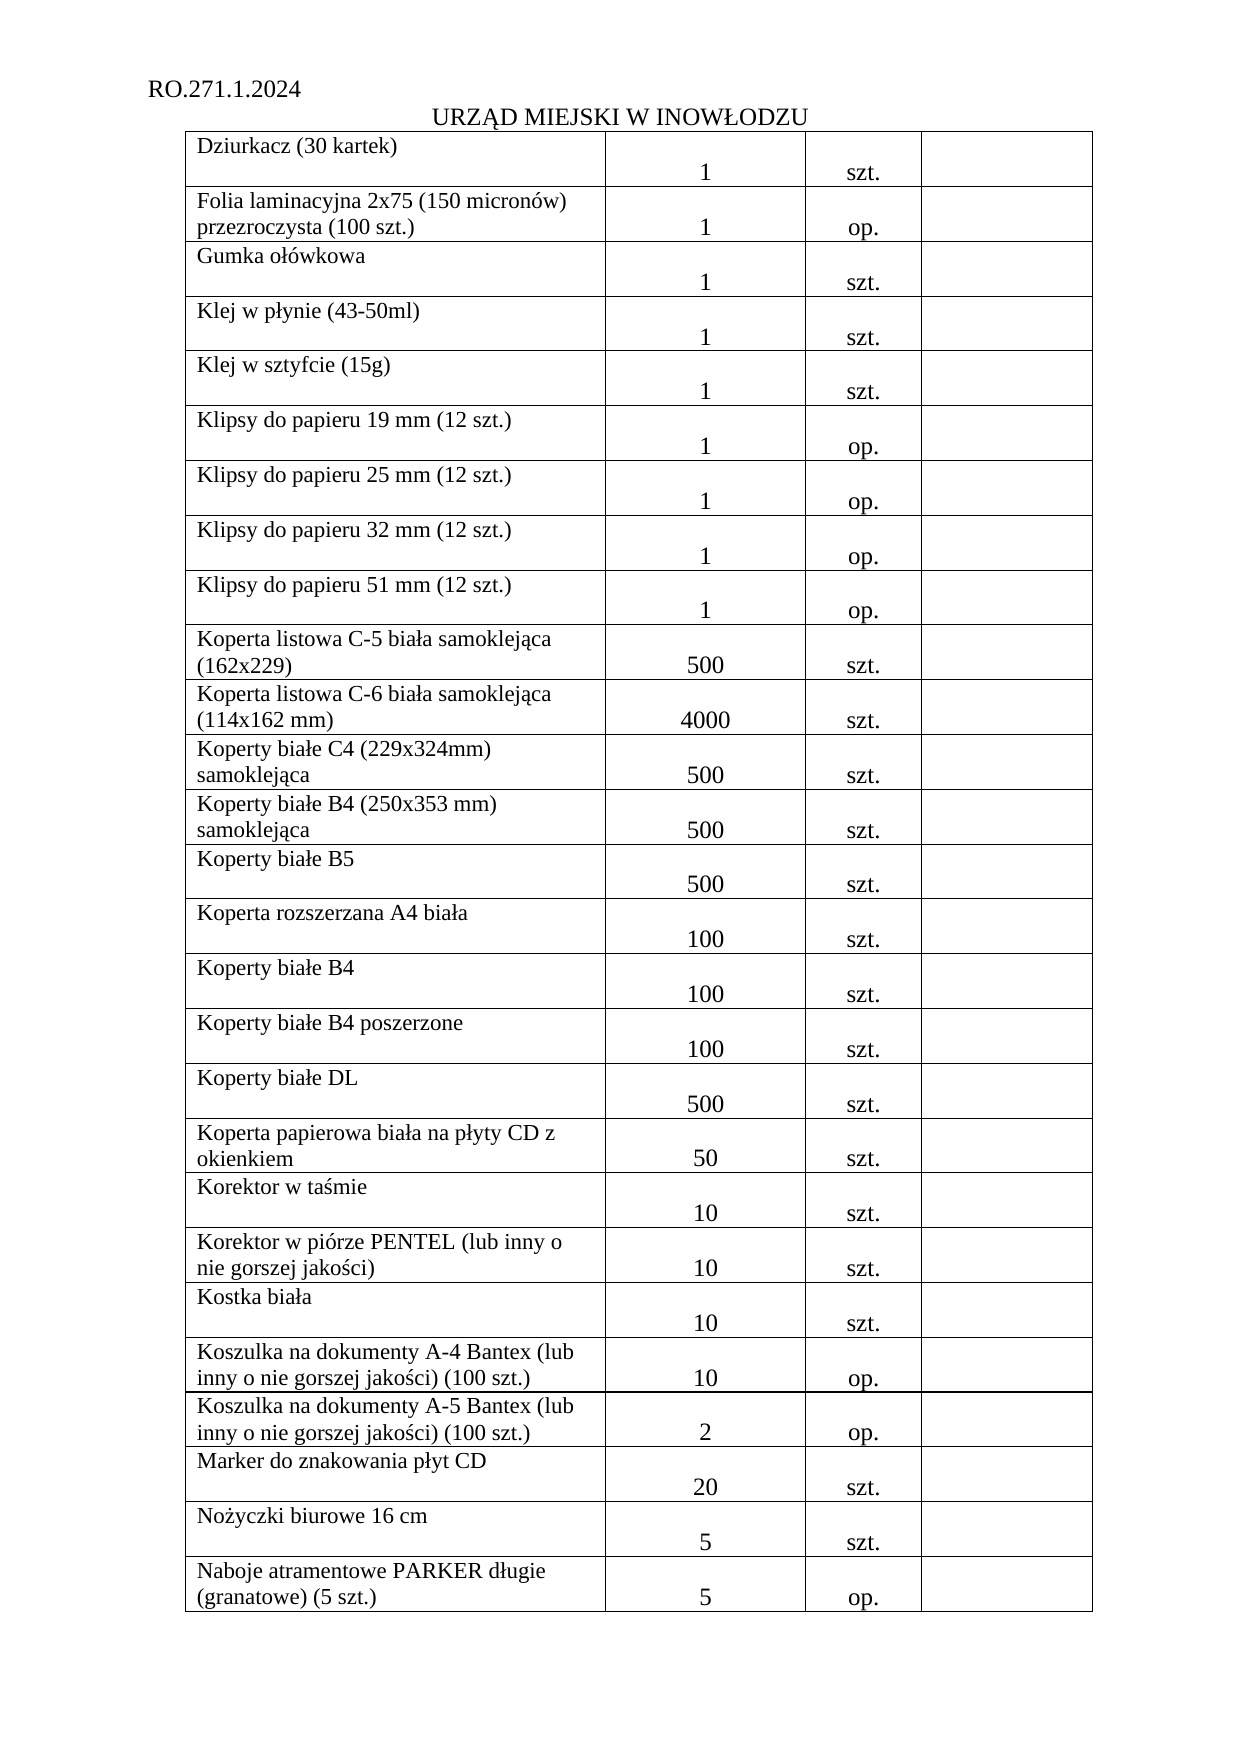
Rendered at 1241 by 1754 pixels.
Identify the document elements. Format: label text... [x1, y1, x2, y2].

table_cell [922, 187, 1092, 241]
table_cell szt. [806, 1119, 921, 1172]
table_cell Klipsy do papieru (12 szt.) [186, 406, 605, 460]
table_cell 500 [606, 845, 805, 898]
table_cell Koperta listowa C-6 biała samoklejąca (114x162 mm) [186, 680, 605, 734]
table_cell [922, 1283, 1092, 1337]
table_cell 10 [606, 1173, 805, 1227]
table_cell [922, 954, 1092, 1008]
table_cell [922, 242, 1092, 296]
table_cell Naboje atramentowe PARKER długie (granatowe) (5 szt.) [186, 1557, 605, 1611]
table_cell 100 [606, 899, 805, 953]
table_cell 100 [606, 954, 805, 1008]
table_cell Nożyczki biurowe [186, 1502, 605, 1556]
table_cell 10 [606, 1338, 805, 1391]
table_cell Koperty białe C4 (229x324mm) samoklejąca [186, 735, 605, 789]
table_cell [922, 899, 1092, 953]
table_cell szt. [806, 954, 921, 1008]
table_cell [922, 625, 1092, 679]
table_cell [922, 297, 1092, 350]
table_cell [922, 845, 1092, 898]
table_cell [922, 1228, 1092, 1282]
table_cell [922, 1119, 1092, 1172]
table_cell Koperty białe DL [186, 1064, 605, 1117]
table_cell 10 [606, 1228, 805, 1282]
table_cell [922, 790, 1092, 843]
table_cell 500 [606, 735, 805, 789]
table_cell [922, 1557, 1092, 1611]
table_cell [922, 1338, 1092, 1391]
table_cell 500 [606, 625, 805, 679]
table_cell 5 [606, 1502, 805, 1556]
table_cell szt. [806, 297, 921, 350]
table_cell Koperty białe B4 [186, 954, 605, 1008]
table_cell szt. [806, 1173, 921, 1227]
table_cell szt. [806, 735, 921, 789]
table_cell 500 [606, 1064, 805, 1117]
table_cell Klej w sztyfcie (15g) [186, 351, 605, 405]
table_cell 1 [606, 187, 805, 241]
table_cell [922, 571, 1092, 624]
table_cell 1 [606, 297, 805, 350]
table_cell szt. [806, 625, 921, 679]
table_cell Koperty białe B4 (250x353 mm) samoklejąca [186, 790, 605, 843]
table_cell op. [806, 406, 921, 460]
table_cell op. [806, 1393, 921, 1446]
table_cell Koszulka na dokumenty A-5 Bantex (lub inny o nie gorszej jakości) (100 szt.) [186, 1393, 605, 1446]
table_cell [922, 461, 1092, 515]
table_cell Marker do znakowania płyt CD [186, 1447, 605, 1501]
table_cell Koperta rozszerzana A4 biała [186, 899, 605, 953]
table_cell szt. [806, 1447, 921, 1501]
table_cell Koperta listowa C-5 biała samoklejąca (162x229) [186, 625, 605, 679]
table_cell 1 [606, 351, 805, 405]
table_cell 20 [606, 1447, 805, 1501]
table_cell 2 [606, 1393, 805, 1446]
table_cell [922, 680, 1092, 734]
table_cell Gumka ołówkowa [186, 242, 605, 296]
table_cell [922, 1447, 1092, 1501]
table_cell [922, 1173, 1092, 1227]
table_cell [922, 516, 1092, 569]
table_cell szt. [806, 132, 921, 186]
table_cell op. [806, 1338, 921, 1391]
table_cell [922, 1502, 1092, 1556]
table_cell op. [806, 516, 921, 569]
table_cell szt. [806, 1009, 921, 1063]
table_cell szt. [806, 1228, 921, 1282]
table_cell szt. [806, 1064, 921, 1117]
table_cell op. [806, 187, 921, 241]
table_cell szt. [806, 790, 921, 843]
table_cell Klipsy do papieru (12 szt.) [186, 571, 605, 624]
table_cell Koperty białe B5 [186, 845, 605, 898]
table_cell Folia laminacyjna 2x75 (150 micronów) przezroczysta (100 szt.) [186, 187, 605, 241]
table_cell 1 [606, 571, 805, 624]
table_cell 5 [606, 1557, 805, 1611]
table_cell [922, 132, 1092, 186]
table_cell Korektor w taśmie [186, 1173, 605, 1227]
table_cell [922, 351, 1092, 405]
table_cell szt. [806, 1283, 921, 1337]
table_cell Klipsy do papieru 25 mm (12 szt.) [186, 461, 605, 515]
table_cell 1 [606, 406, 805, 460]
table_cell 50 [606, 1119, 805, 1172]
table_cell szt. [806, 351, 921, 405]
table_cell op. [806, 461, 921, 515]
table_cell szt. [806, 845, 921, 898]
table_cell [922, 1009, 1092, 1063]
table_cell [922, 1064, 1092, 1117]
table_cell 100 [606, 1009, 805, 1063]
table_cell 1 [606, 461, 805, 515]
table_cell 10 [606, 1283, 805, 1337]
table_cell [922, 406, 1092, 460]
table_cell 1 [606, 132, 805, 186]
table_cell Koperta papierowa biała na płyty CD z okienkiem [186, 1119, 605, 1172]
table_cell Klej w płynie (43-50ml) [186, 297, 605, 350]
table_cell [922, 735, 1092, 789]
table_cell 1 [606, 516, 805, 569]
table_cell Klipsy do papieru (12 szt.) [186, 516, 605, 569]
table_cell 1 [606, 242, 805, 296]
table_cell szt. [806, 899, 921, 953]
table_cell op. [806, 1557, 921, 1611]
table_cell 500 [606, 790, 805, 843]
table_cell Kostka biała [186, 1283, 605, 1337]
table_cell Dziurkacz (30 kartek) [186, 132, 605, 186]
table_cell 4000 [606, 680, 805, 734]
table_cell Koszulka na dokumenty A-4 Bantex (lub inny o nie gorszej jakości) (100 szt.) [186, 1338, 605, 1391]
table_cell Koperty białe B4 poszerzone [186, 1009, 605, 1063]
table_cell szt. [806, 680, 921, 734]
table_cell szt. [806, 242, 921, 296]
table_cell Korektor w piórze PENTEL (lub inny o nie gorszej jakości) [186, 1228, 605, 1282]
table_cell [922, 1393, 1092, 1446]
table_cell op. [806, 571, 921, 624]
table_cell szt. [806, 1502, 921, 1556]
